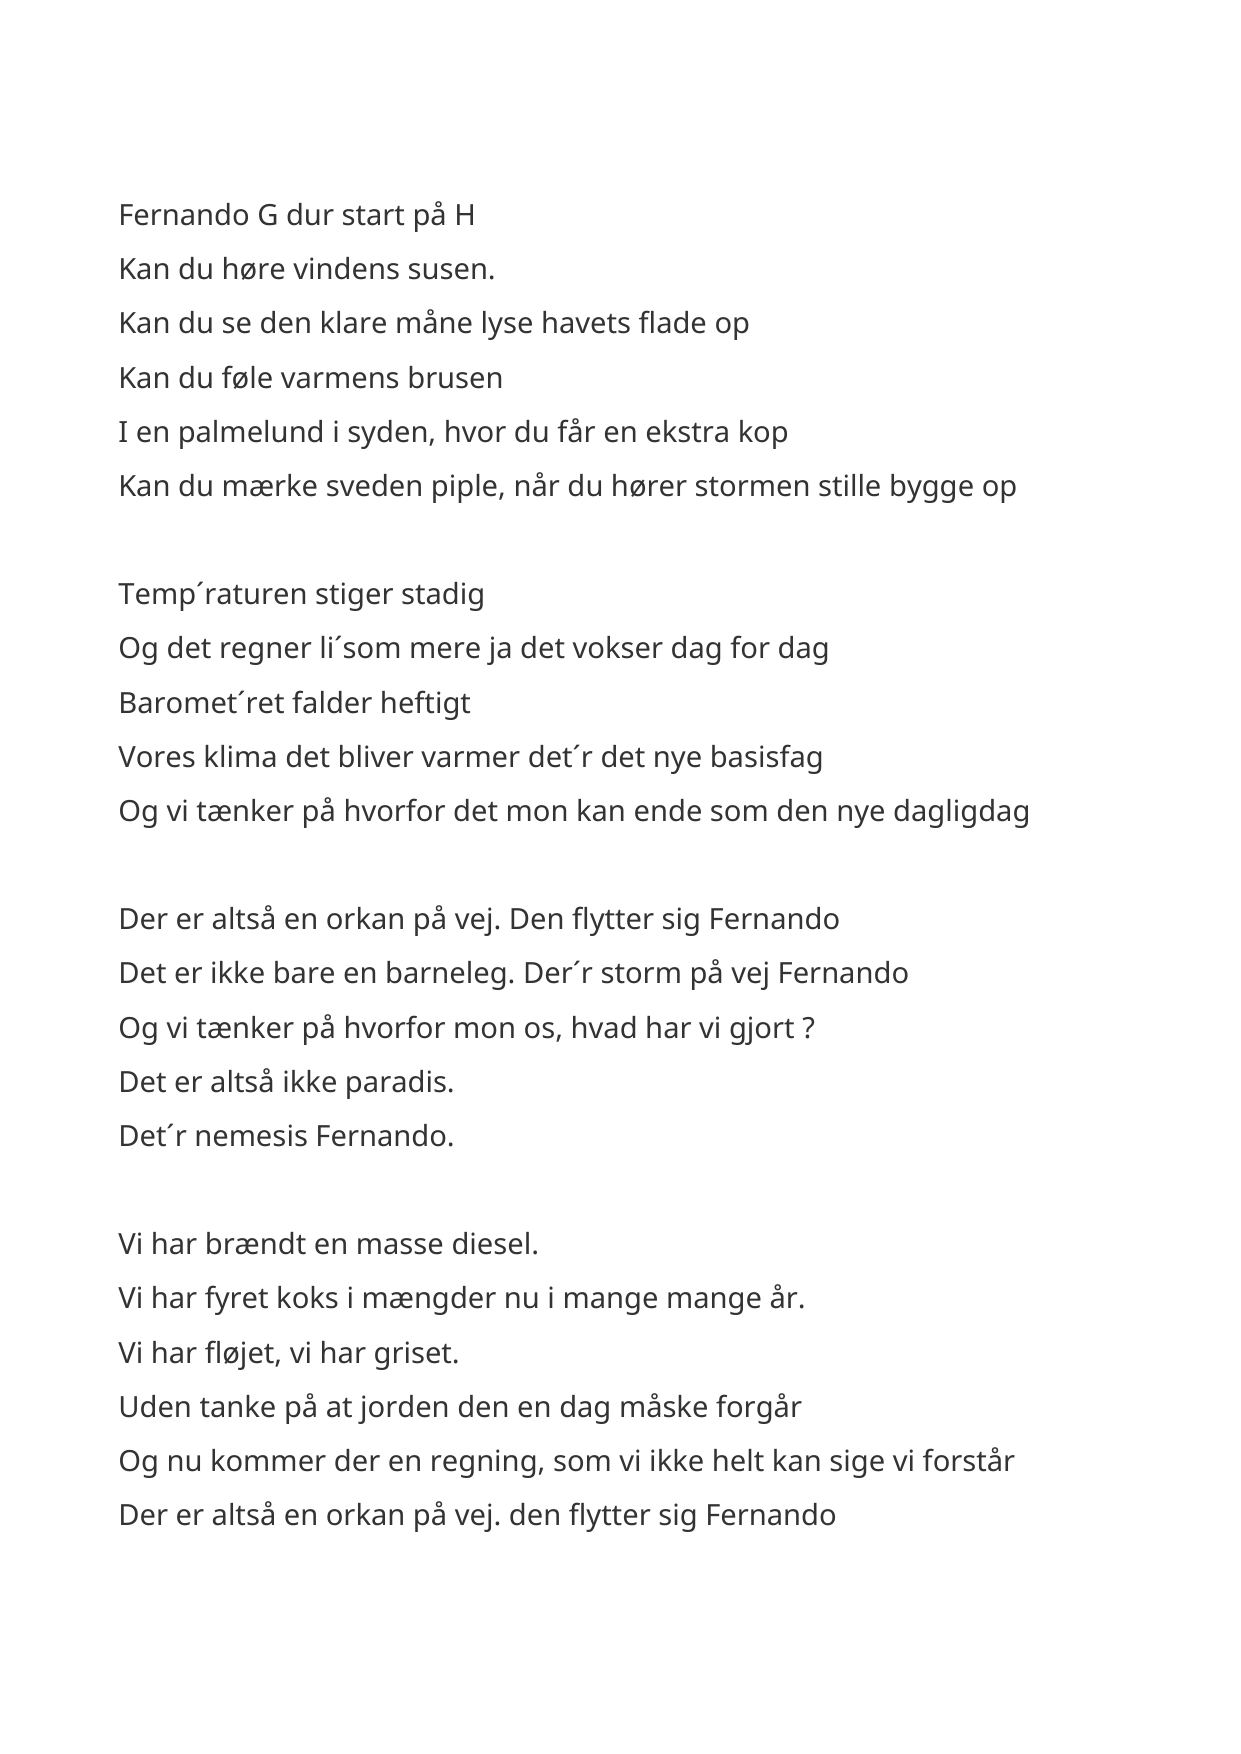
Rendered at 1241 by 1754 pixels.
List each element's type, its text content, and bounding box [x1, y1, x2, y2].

text Der er altså en orkan på vej. Den flytter sig Fernando [118, 906, 1122, 936]
text I en palmelund i syden, hvor du får en ekstra kop [118, 419, 1122, 448]
text Og nu kommer der en regning, som vi ikke helt kan sige vi forstår [118, 1448, 1122, 1477]
text Det er altså ikke paradis. [118, 1069, 1122, 1098]
text Baromet´ret falder heftigt [118, 690, 1122, 719]
text Vi har brændt en masse diesel. [118, 1231, 1122, 1261]
text Uden tanke på at jorden den en dag måske forgår [118, 1394, 1122, 1423]
text Og det regner li´som mere ja det vokser dag for dag [118, 636, 1122, 665]
text Kan du mærke sveden piple, når du hører stormen stille bygge op [118, 473, 1122, 502]
text Kan du høre vindens susen. [118, 256, 1122, 286]
text Kan du se den klare måne lyse havets flade op [118, 311, 1122, 340]
text Der er altså en orkan på vej. den flytter sig Fernando [118, 1502, 1122, 1531]
text Kan du føle varmens brusen [118, 365, 1122, 394]
text Fernando G dur start på H [118, 202, 1122, 231]
text Det´r nemesis Fernando. [118, 1123, 1122, 1152]
text Vores klima det bliver varmer det´r det nye basisfag [118, 744, 1122, 773]
text Og vi tænker på hvorfor mon os, hvad har vi gjort ? [118, 1015, 1122, 1044]
text Vi har fyret koks i mængder nu i mange mange år. [210, 1286, 1122, 1315]
text Vi har fløjet, vi har griset. [118, 1340, 1122, 1369]
text Det er ikke bare en barneleg. Der´r storm på vej Fernando [118, 961, 1122, 990]
text Og vi tænker på hvorfor det mon kan ende som den nye dagligdag [118, 798, 1122, 827]
text Vi har fyret koks i mængder nu i mange mange år. [118, 1286, 220, 1315]
text Temp´raturen stiger stadig [118, 581, 1122, 611]
